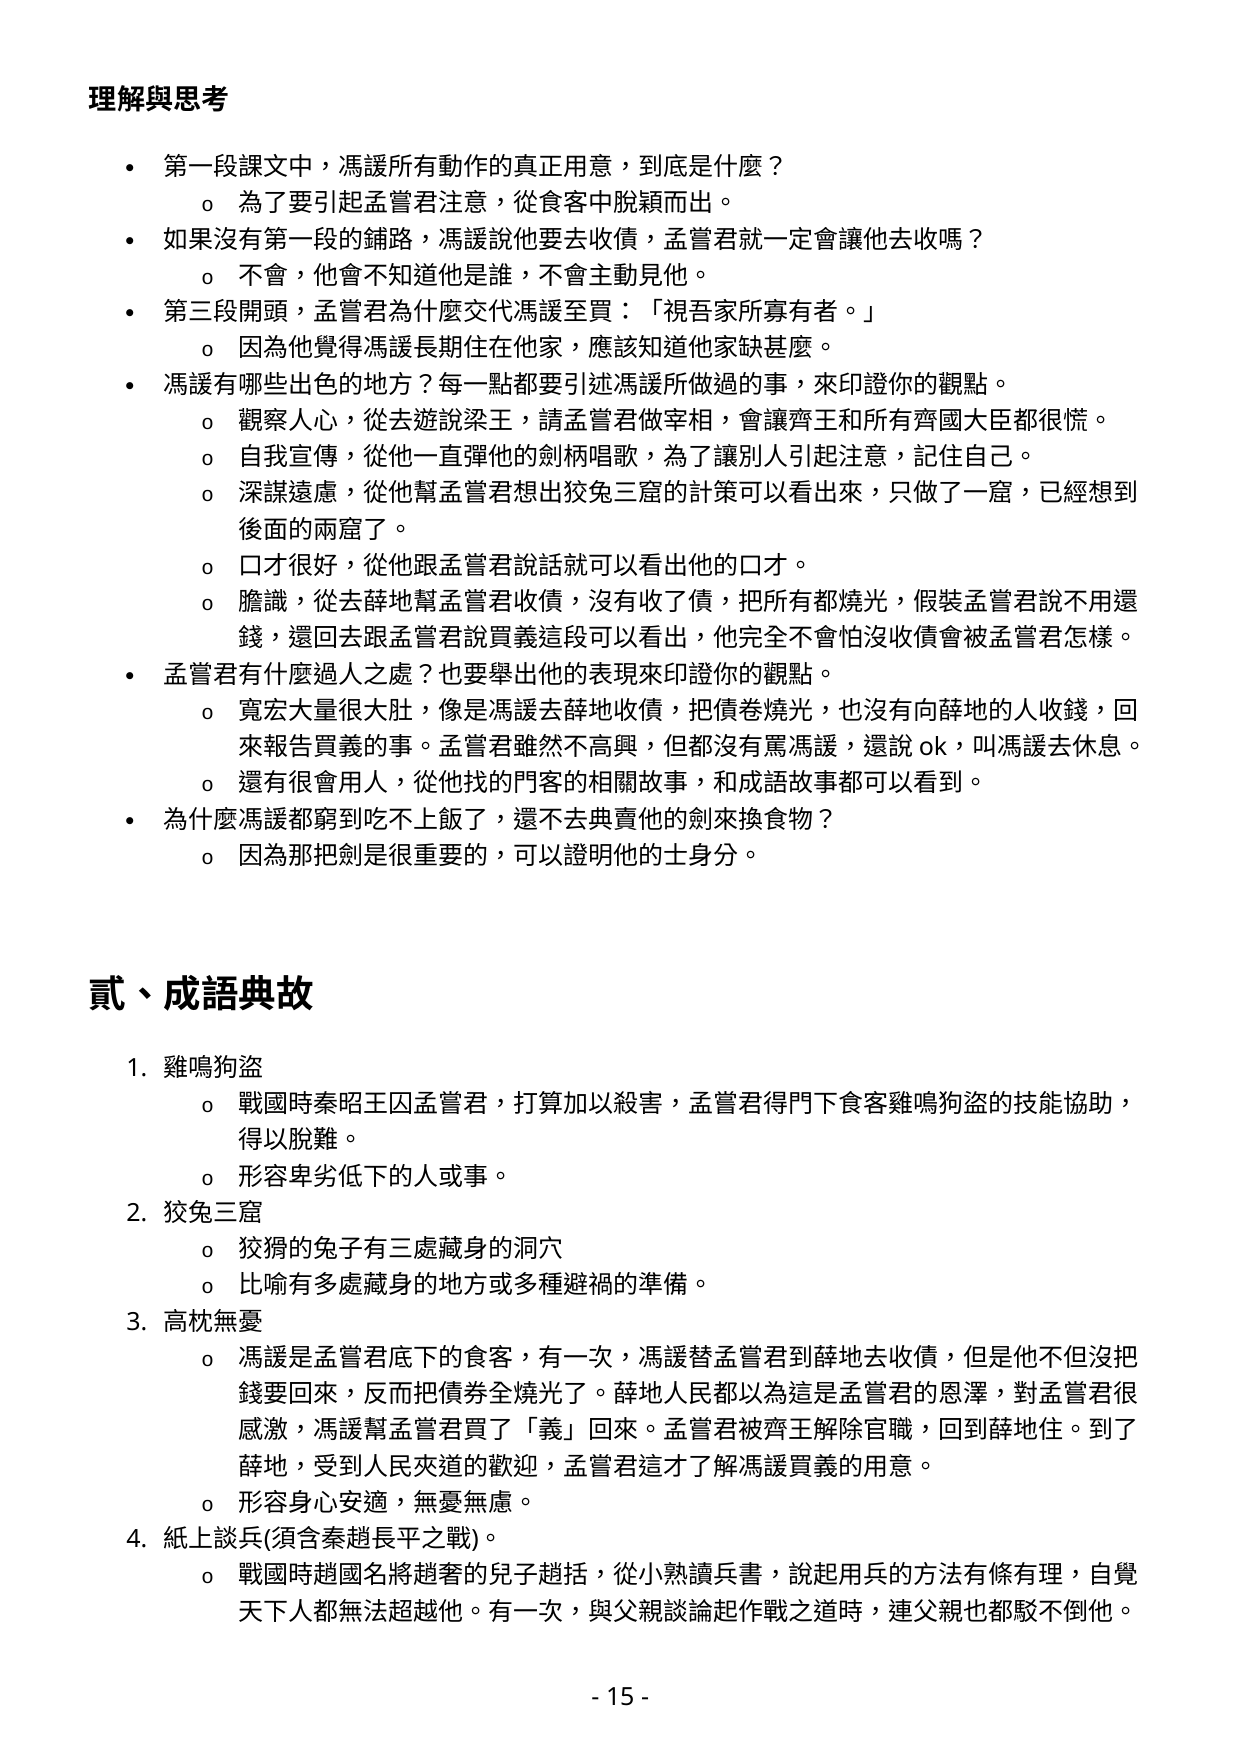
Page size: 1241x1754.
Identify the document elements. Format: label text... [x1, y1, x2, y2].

list 如果沒有第一段的鋪路，馮諼說他要去收債，孟嘗君就一定會讓他去收嗎？ [126, 219, 1152, 255]
list 紙上談兵(須含秦趙長平之戰)。 [126, 1519, 1152, 1555]
list 形容卑劣低下的人或事。 [201, 1156, 1152, 1192]
list 雞鳴狗盜 [126, 1047, 1152, 1084]
list 深謀遠慮，從他幫孟嘗君想出狡兔三窟的計策可以看出來，只做了一窟，已經想到後面的兩窟了。 [201, 473, 1152, 545]
list 為什麼馮諼都窮到吃不上飯了，還不去典賣他的劍來換食物？ [126, 799, 1152, 835]
list 高枕無憂 [126, 1301, 1152, 1337]
list 因為他覺得馮諼長期住在他家，應該知道他家缺甚麼。 [201, 328, 1152, 364]
list 自我宣傳，從他一直彈他的劍柄唱歌，為了讓別人引起注意，記住自己。 [201, 437, 1152, 473]
list 馮諼是孟嘗君底下的食客，有一次，馮諼替孟嘗君到薛地去收債，但是他不但沒把錢要回來，反而把債券全燒光了。薛地人民都以為這是孟嘗君的恩澤，對孟嘗君很感激，馮諼幫孟嘗君買了「義」回來。孟嘗君被齊王解除官職，回到薛地住。到了薛地，受到人民夾道的歡迎，孟嘗君這才了解馮諼買義的用意。 [201, 1337, 1152, 1482]
subtitle 理解與思考 [89, 77, 1152, 117]
list 寬宏大量很大肚，像是馮諼去薛地收債，把債卷燒光，也沒有向薛地的人收錢，回來報告買義的事。孟嘗君雖然不高興，但都沒有罵馮諼，還說ok，叫馮諼去休息。 [201, 690, 1152, 763]
list 狡兔三窟 [126, 1192, 1152, 1229]
list 還有很會用人，從他找的門客的相關故事，和成語故事都可以看到。 [201, 763, 1152, 799]
list 比喻有多處藏身的地方或多種避禍的準備。 [201, 1265, 1152, 1301]
list 戰國時秦昭王囚孟嘗君，打算加以殺害，孟嘗君得門下食客雞鳴狗盜的技能協助，得以脫難。 [201, 1084, 1152, 1156]
list 馮諼有哪些出色的地方？每一點都要引述馮諼所做過的事，來印證你的觀點。 [126, 364, 1152, 400]
list 為了要引起孟嘗君注意，從食客中脫穎而出。 [201, 183, 1152, 219]
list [201, 1555, 1152, 1627]
subtitle 貳、成語典故 [89, 964, 1152, 1018]
list 第三段開頭，孟嘗君為什麼交代馮諼至買：「視吾家所寡有者。」 [126, 292, 1152, 328]
list 口才很好，從他跟孟嘗君說話就可以看出他的口才。 [201, 545, 1152, 582]
list 孟嘗君有什麼過人之處？也要舉出他的表現來印證你的觀點。 [126, 654, 1152, 690]
list 因為那把劍是很重要的，可以證明他的士身分。 [201, 835, 1152, 872]
list 不會，他會不知道他是誰，不會主動見他。 [201, 255, 1152, 292]
list 形容身心安適，無憂無慮。 [201, 1482, 1152, 1519]
list 觀察人心，從去遊說梁王，請孟嘗君做宰相，會讓齊王和所有齊國大臣都很慌。 [201, 400, 1152, 437]
list 狡猾的兔子有三處藏身的洞穴 [201, 1229, 1152, 1265]
list 第一段課文中，馮諼所有動作的真正用意，到底是什麼？ [126, 147, 1152, 183]
list 膽識，從去薛地幫孟嘗君收債，沒有收了債，把所有都燒光，假裝孟嘗君說不用還錢，還回去跟孟嘗君說買義這段可以看出，他完全不會怕沒收債會被孟嘗君怎樣。 [201, 582, 1152, 654]
